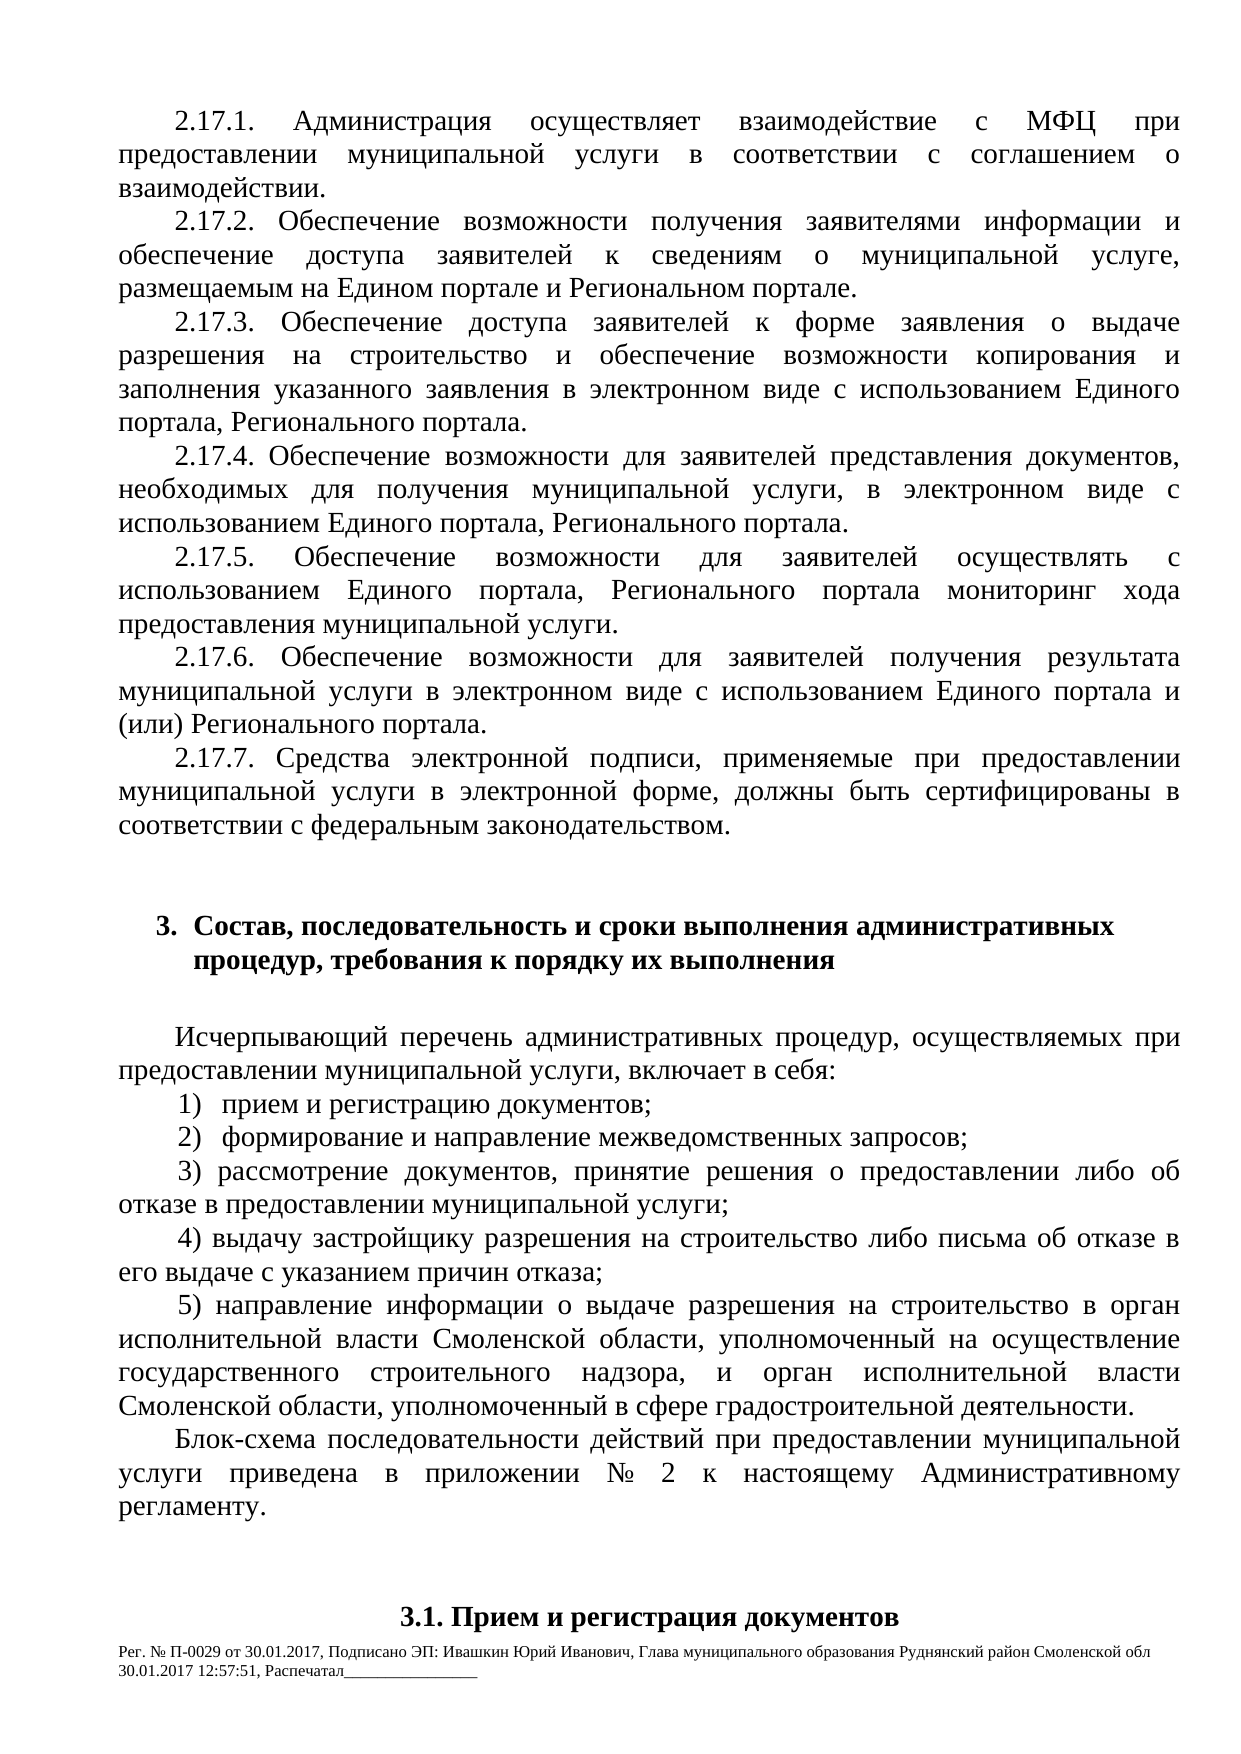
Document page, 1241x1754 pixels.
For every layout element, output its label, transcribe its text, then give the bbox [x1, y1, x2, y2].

text Исчерпывающий перечень административных процедур, осуществляемых при предоставлении муниципальной услуги, включает в себя: [118, 1019, 1181, 1086]
text 2.17.1. Администрация осуществляет взаимодействие с МФЦ при предоставлении муниципальной услуги в соответствии с соглашением о взаимодействии. [118, 103, 1181, 203]
text 2.17.4. Обеспечение возможности для заявителей представления документов, необходимых для получения муниципальной услуги, в электронном виде с использованием Единого портала, Регионального портала. [118, 438, 1181, 539]
list формирование и направление межведомственных запросов; [177, 1119, 1181, 1153]
text 2.17.6. Обеспечение возможности для заявителей получения результата муниципальной услуги в электронном виде с использованием Единого портала и (или) Регионального портала. [118, 639, 1181, 740]
text 5) направление информации о выдаче разрешения на строительство в орган исполнительной власти Смоленской области, уполномоченный на осуществление государственного строительного надзора, и орган исполнительной власти Смоленской области, уполномоченный в сфере градостроительной деятельности. [118, 1287, 1181, 1421]
text 2.17.2. Обеспечение возможности получения заявителями информации и обеспечение доступа заявителей к сведениям о муниципальной услуге, размещаемым на Едином портале и Региональном портале. [118, 203, 1181, 304]
text Блок-схема последовательности действий при предоставлении муниципальной услуги приведена в приложении № 2 к настоящему Административному регламенту. [118, 1421, 1181, 1522]
text 4) выдачу застройщику разрешения на строительство либо письма об отказе в его выдаче с указанием причин отказа; [118, 1220, 1181, 1287]
text 2.17.3. Обеспечение доступа заявителей к форме заявления о выдаче разрешения на строительство и обеспечение возможности копирования и заполнения указанного заявления в электронном виде с использованием Единого портала, Регионального портала. [118, 304, 1181, 438]
text 2.17.5. Обеспечение возможности для заявителей осуществлять с использованием Единого портала, Регионального портала мониторинг хода предоставления муниципальной услуги. [118, 539, 1181, 639]
text 3.1. Прием и регистрация документов [118, 1599, 1181, 1633]
text 2.17.7. Средства электронной подписи, применяемые при предоставлении муниципальной услуги в электронной форме, должны быть сертифицированы в соответствии с федеральным законодательством. [118, 740, 1181, 841]
list Состав, последовательность и сроки выполнения административных процедур, требования к порядку их выполнения [156, 908, 1181, 976]
text 3) рассмотрение документов, принятие решения о предоставлении либо об отказе в предоставлении муниципальной услуги; [118, 1153, 1181, 1220]
list прием и регистрацию документов; [177, 1086, 1181, 1119]
